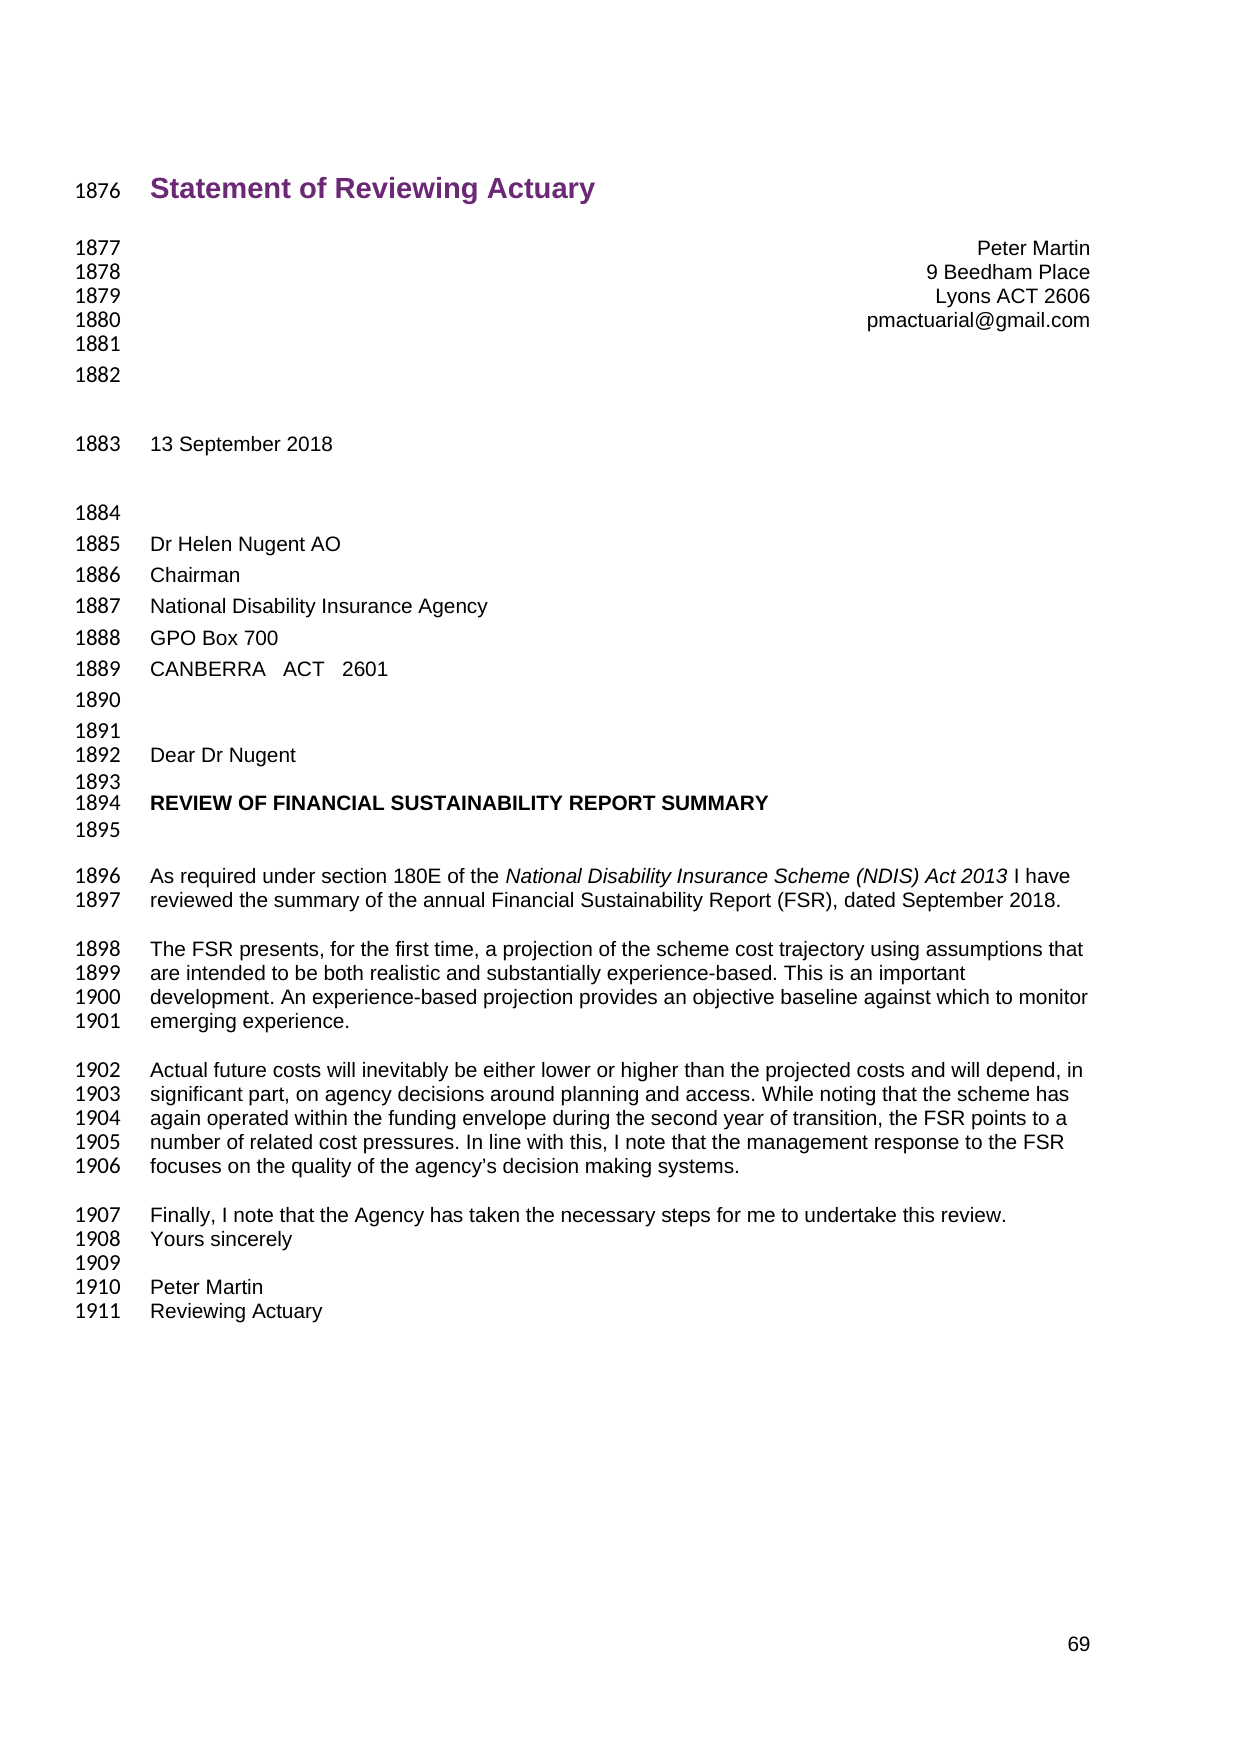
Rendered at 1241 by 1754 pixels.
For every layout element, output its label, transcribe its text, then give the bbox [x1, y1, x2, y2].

text Lyons ACT 2606 [150, 284, 1090, 308]
text CANBERRA ACT 2601 [150, 649, 1090, 681]
text As required under section 180E of the National Disability Insurance Scheme (NDIS) Act 2013 I have reviewed the summary of the annual Financial Sustainability Report (FSR), dated September 2018. [150, 864, 1090, 912]
text pmactuarial@gmail.com [150, 308, 1090, 332]
text 9 Beedham Place [150, 260, 1090, 284]
text Finally, I note that the Agency has taken the necessary steps for me to undertake this review. [150, 1203, 1090, 1227]
text Peter Martin [150, 236, 1090, 260]
text Actual future costs will inevitably be either lower or higher than the projected costs and will depend, in significant part, on agency decisions around planning and access. While noting that the scheme has again operated within the funding envelope during the second year of transition, the FSR points to a number of related cost pressures. In line with this, I note that the management response to the FSR focuses on the quality of the agency’s decision making systems. [150, 1058, 1090, 1178]
text Yours sincerely Peter Martin Reviewing Actuary [150, 1227, 1090, 1322]
text The FSR presents, for the first time, a projection of the scheme cost trajectory using assumptions that are intended to be both realistic and substantially experience-based. This is an important development. An experience-based projection provides an objective baseline against which to monitor emerging experience. [150, 937, 1090, 1033]
text Dr Helen Nugent AO Chairman National Disability Insurance Agency [150, 524, 1090, 618]
text Dear Dr Nugent [150, 743, 1090, 767]
subtitle Statement of Reviewing Actuary [150, 171, 1090, 204]
text GPO Box 700 [150, 618, 1090, 649]
text 13 September 2018 [150, 424, 1090, 456]
text review of financial sustainability report summary [150, 791, 1090, 815]
